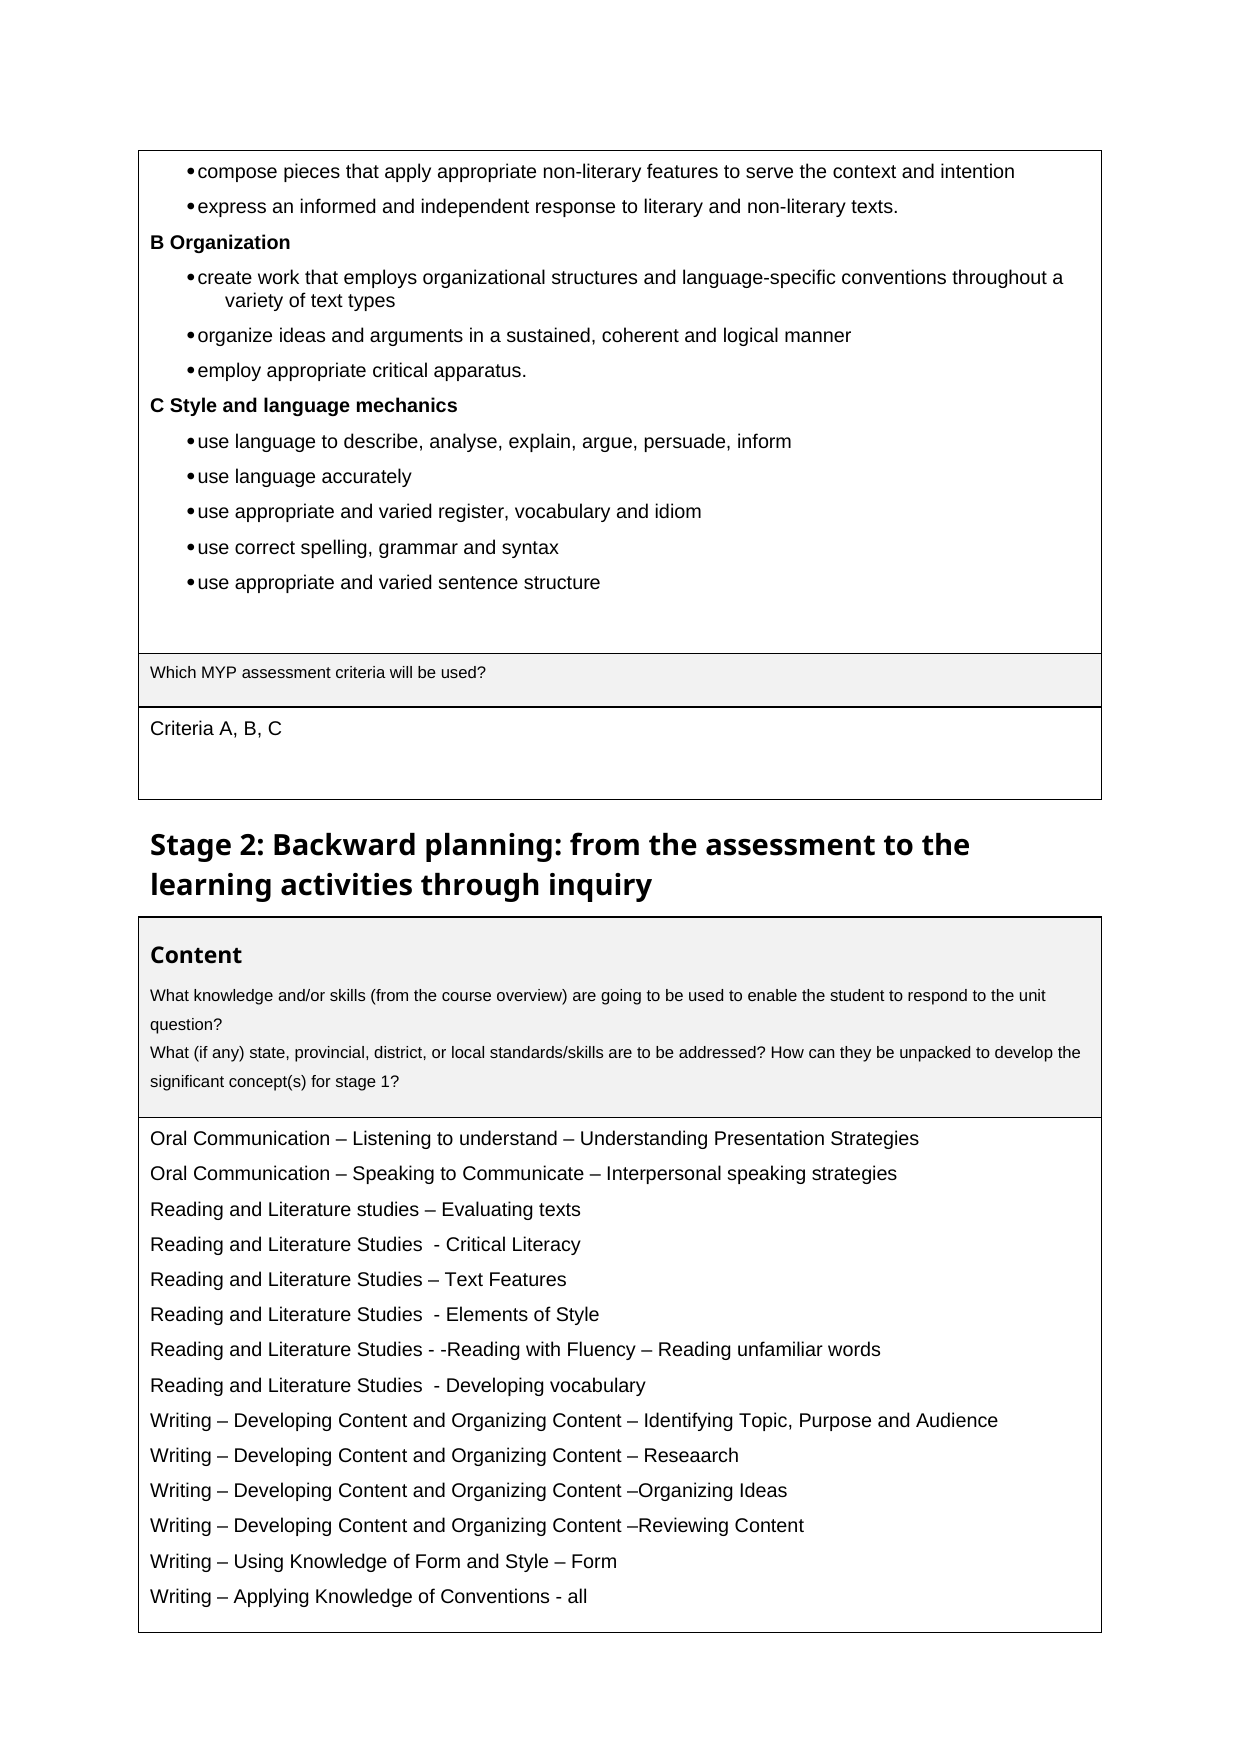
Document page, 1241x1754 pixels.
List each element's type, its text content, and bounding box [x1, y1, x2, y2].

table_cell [139, 151, 1101, 653]
table_cell Criteria A, B, C [139, 708, 1101, 798]
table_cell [139, 1118, 1101, 1632]
subtitle Stage 2: Backward planning: from the assessment to the learning activities through inquiry [150, 824, 1090, 904]
table_cell Which MYP assessment criteria will be used? [139, 654, 1101, 706]
table_header Content What knowledge and/or skills (from the course overview) are going to be used to enable the student to respond to the unit question? What (if any) state, provincial, district, or local standards/skills are to be addressed? How can they be unpacked to develop the significant concept(s) for stage 1? [139, 918, 1101, 1117]
